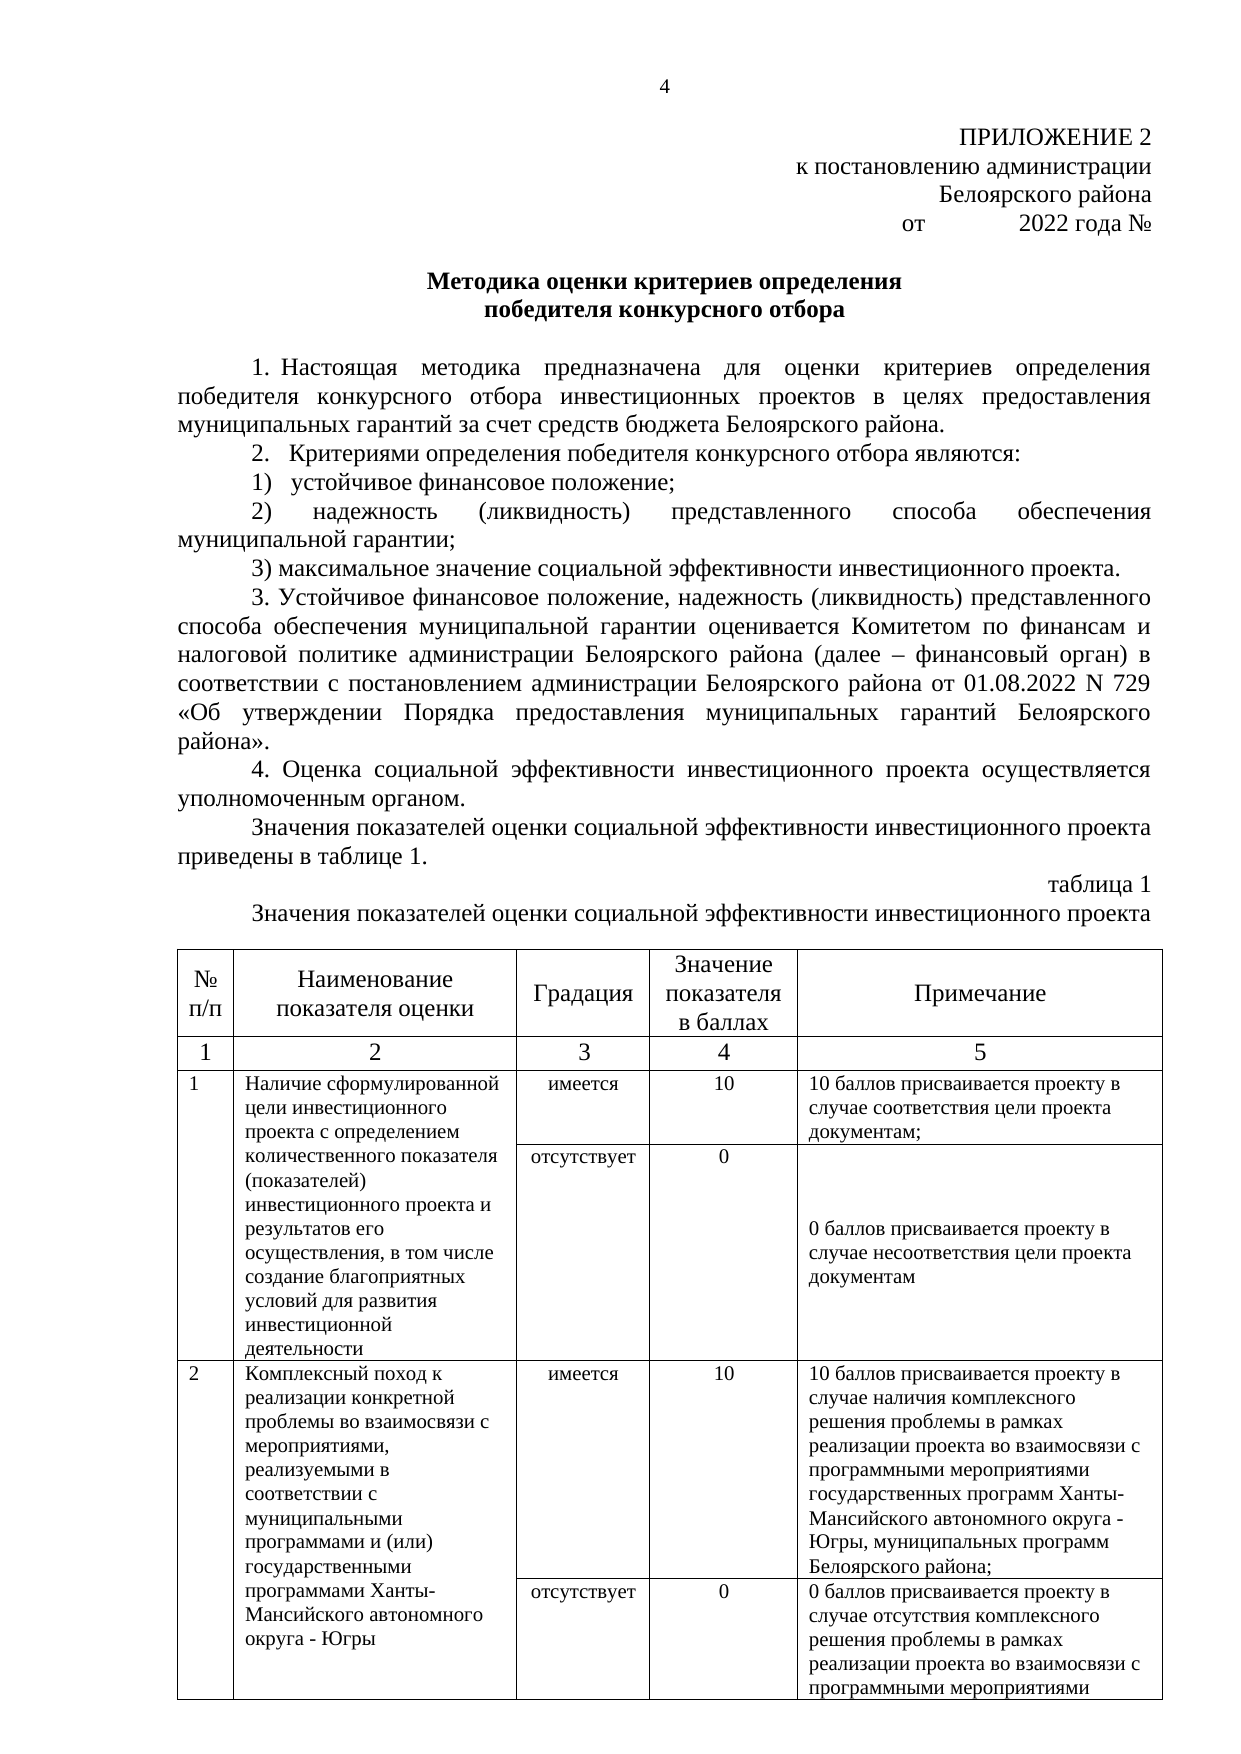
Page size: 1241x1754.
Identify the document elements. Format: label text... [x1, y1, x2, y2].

table_cell 0 [650, 1145, 797, 1360]
text Белоярского района [260, 179, 1152, 208]
text Значения показателей оценки социальной эффективности инвестиционного проекта приведены в таблице 1. [177, 812, 1152, 869]
table_cell Наличие сформулированной цели инвестиционного проекта с определением количественного показателя (показателей) инвестиционного проекта и результатов его осуществления, в том числе создание благоприятных условий для развития инвестиционной деятельности [234, 1071, 516, 1360]
table_cell отсутствует [517, 1145, 649, 1360]
table_cell 10 [650, 1071, 797, 1143]
table_cell 0 баллов присваивается проекту в случае несоответствия цели проекта документам [798, 1145, 1162, 1360]
list Настоящая методика предназначена для оценки критериев определения победителя конкурсного отбора инвестиционных проектов в целях предоставления муниципальных гарантий за счет средств бюджета Белоярского района. [177, 352, 1152, 438]
text победителя конкурсного отбора [177, 294, 1152, 323]
table_cell 5 [798, 1037, 1162, 1070]
text 2) надежность (ликвидность) представленного способа обеспечения муниципальной гарантии; [177, 496, 1152, 553]
table_header Градация [517, 950, 649, 1036]
text Значения показателей оценки социальной эффективности инвестиционного проекта [177, 898, 1152, 927]
text 1) устойчивое финансовое положение; [177, 467, 1152, 496]
text ПРИЛОЖЕНИЕ 2 [260, 122, 1152, 151]
text 3) максимальное значение социальной эффективности инвестиционного проекта. [177, 553, 1152, 582]
table_cell 10 баллов присваивается проекту в случае наличия комплексного решения проблемы в рамках реализации проекта во взаимосвязи с программными мероприятиями государственных программ Ханты-Мансийского автономного округа - Югры, муниципальных программ Белоярского района; [798, 1361, 1162, 1578]
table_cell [798, 1579, 1162, 1699]
table_cell отсутствует [517, 1579, 649, 1699]
table_cell Комплексный поход к реализации конкретной проблемы во взаимосвязи с мероприятиями, реализуемыми в соответствии с муниципальными программами и (или) государственными программами Ханты-Мансийского автономного округа - Югры [234, 1361, 516, 1699]
table_cell 2 [178, 1361, 233, 1699]
table_cell имеется [517, 1071, 649, 1143]
text таблица 1 [177, 869, 1152, 898]
table_cell 10 [650, 1361, 797, 1578]
table_cell 10 баллов присваивается проекту в случае соответствия цели проекта документам; [798, 1071, 1162, 1143]
table_header Значение показателя в баллах [650, 950, 797, 1036]
table_cell 2 [234, 1037, 516, 1070]
table_header Наименование показателя оценки [234, 950, 516, 1036]
list Критериями определения победителя конкурсного отбора являются: [251, 438, 1152, 467]
table_cell 0 [650, 1579, 797, 1699]
text от 2022 года № [260, 208, 1152, 237]
table_header № п/п [178, 950, 233, 1036]
table_cell 4 [650, 1037, 797, 1070]
table_cell 3 [517, 1037, 649, 1070]
text к постановлению администрации [260, 151, 1152, 179]
table_cell имеется [517, 1361, 649, 1578]
table_header Примечание [798, 950, 1162, 1036]
table_cell 1 [178, 1071, 233, 1360]
text 3. Устойчивое финансовое положение, надежность (ликвидность) представленного способа обеспечения муниципальной гарантии оценивается Комитетом по финансам и налоговой политике администрации Белоярского района (далее – финансовый орган) в соответствии с постановлением администрации Белоярского района от 01.08.2022 N 729 «Об утверждении Порядка предоставления муниципальных гарантий Белоярского района». [177, 582, 1152, 754]
text Методика оценки критериев определения [177, 266, 1152, 294]
text 4. Оценка социальной эффективности инвестиционного проекта осуществляется уполномоченным органом. [177, 754, 1152, 812]
table_cell 1 [178, 1037, 233, 1070]
